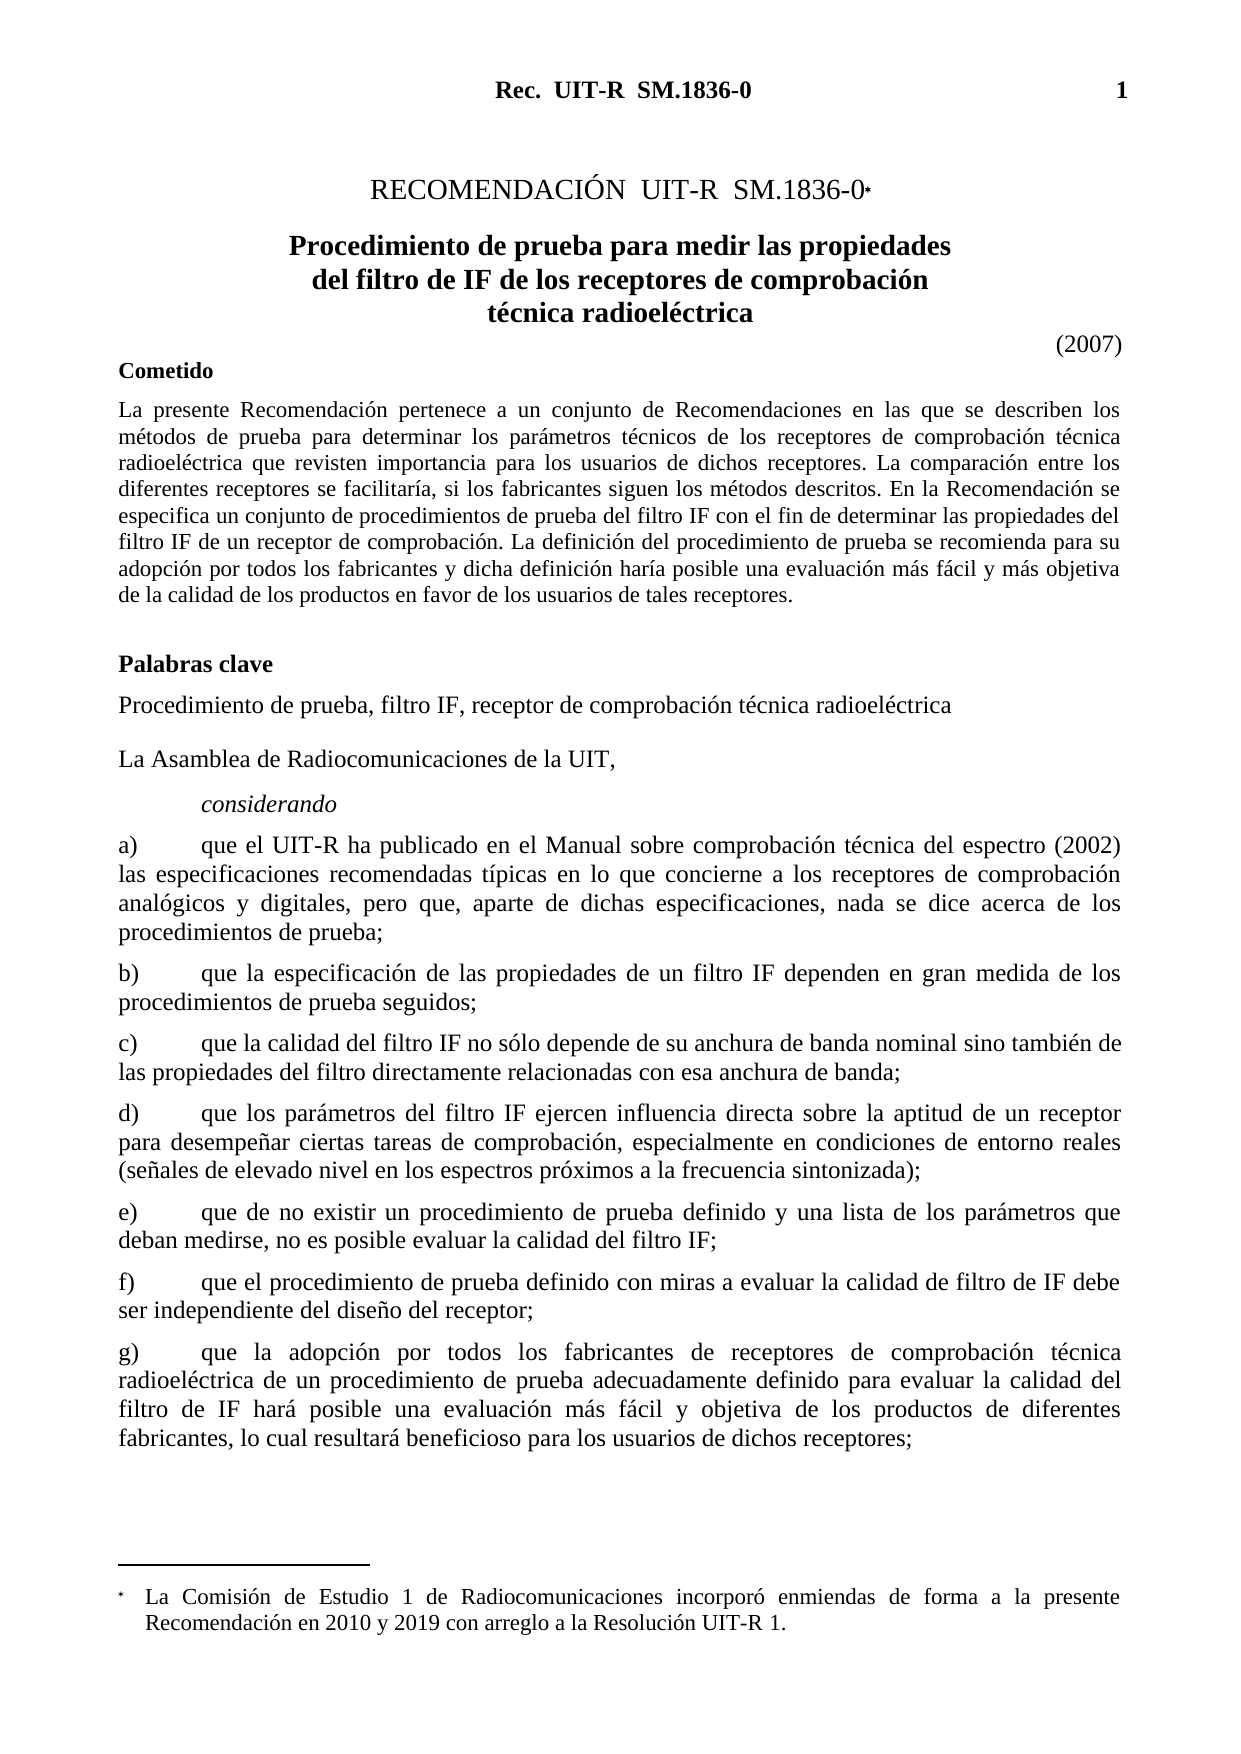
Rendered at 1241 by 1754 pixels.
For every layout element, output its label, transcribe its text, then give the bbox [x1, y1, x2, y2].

text g) que la adopción por todos los fabricantes de receptores de comprobación técnica radioeléctrica de un procedimiento de prueba adecuadamente definido para evaluar la calidad del filtro de IF hará posible una evaluación más fácil y objetiva de los productos de diferentes fabricantes, lo cual resultará beneficioso para los usuarios de dichos receptores; [118, 1337, 1122, 1452]
text b) que la especificación de las propiedades de un filtro IF dependen en gran medida de los procedimientos de prueba seguidos; [118, 958, 1122, 1016]
text a) que el UIT-R ha publicado en el Manual sobre comprobación técnica del espectro (2002) las especificaciones recomendadas típicas en lo que concierne a los receptores de comprobación analógicos y digitales, pero que, aparte de dichas especificaciones, nada se dice acerca de los procedimientos de prueba; [118, 831, 1122, 946]
title Procedimiento de prueba para medir las propiedades del filtro de IF de los receptores de comprobación técnica radioeléctrica [118, 228, 1122, 329]
text c) que la calidad del filtro IF no sólo depende de su anchura de banda nominal sino también de las propiedades del filtro directamente relacionadas con esa anchura de banda; [118, 1028, 1122, 1086]
text La presente Recomendación pertenece a un conjunto de Recomendaciones en las que se describen los métodos de prueba para determinar los parámetros técnicos de los receptores de comprobación técnica radioeléctrica que revisten importancia para los usuarios de dichos receptores. La comparación entre los diferentes receptores se facilitaría, si los fabricantes siguen los métodos descritos. En la Recomendación se especifica un conjunto de procedimientos de prueba del filtro IF con el fin de determinar las propiedades del filtro IF de un receptor de comprobación. La definición del procedimiento de prueba se recomienda para su adopción por todos los fabricantes y dicha definición haría posible una evaluación más fácil y más objetiva de la calidad de los productos en favor de los usuarios de tales receptores. [118, 396, 1122, 607]
text RECOMENDACIÓN UIT-R SM.1836-0 [118, 172, 1122, 205]
text (2007) [118, 329, 1122, 358]
text f) que el procedimiento de prueba definido con miras a evaluar la calidad de filtro de IF debe ser independiente del diseño del receptor; [118, 1267, 1122, 1324]
text Procedimiento de prueba, filtro IF, receptor de comprobación técnica radioeléctrica [118, 690, 1122, 719]
title La Asamblea de Radiocomunicaciones de la UIT, [118, 744, 1122, 773]
text d) que los parámetros del filtro IF ejercen influencia directa sobre la aptitud de un receptor para desempeñar ciertas tareas de comprobación, especialmente en condiciones de entorno reales (señales de elevado nivel en los espectros próximos a la frecuencia sintonizada); [118, 1098, 1122, 1184]
text considerando [201, 789, 1122, 818]
subtitle Palabras clave [118, 649, 1122, 678]
text e) que de no existir un procedimiento de prueba definido y una lista de los parámetros que deban medirse, no es posible evaluar la calidad del filtro IF; [118, 1197, 1122, 1254]
subtitle Cometido [118, 358, 1122, 384]
